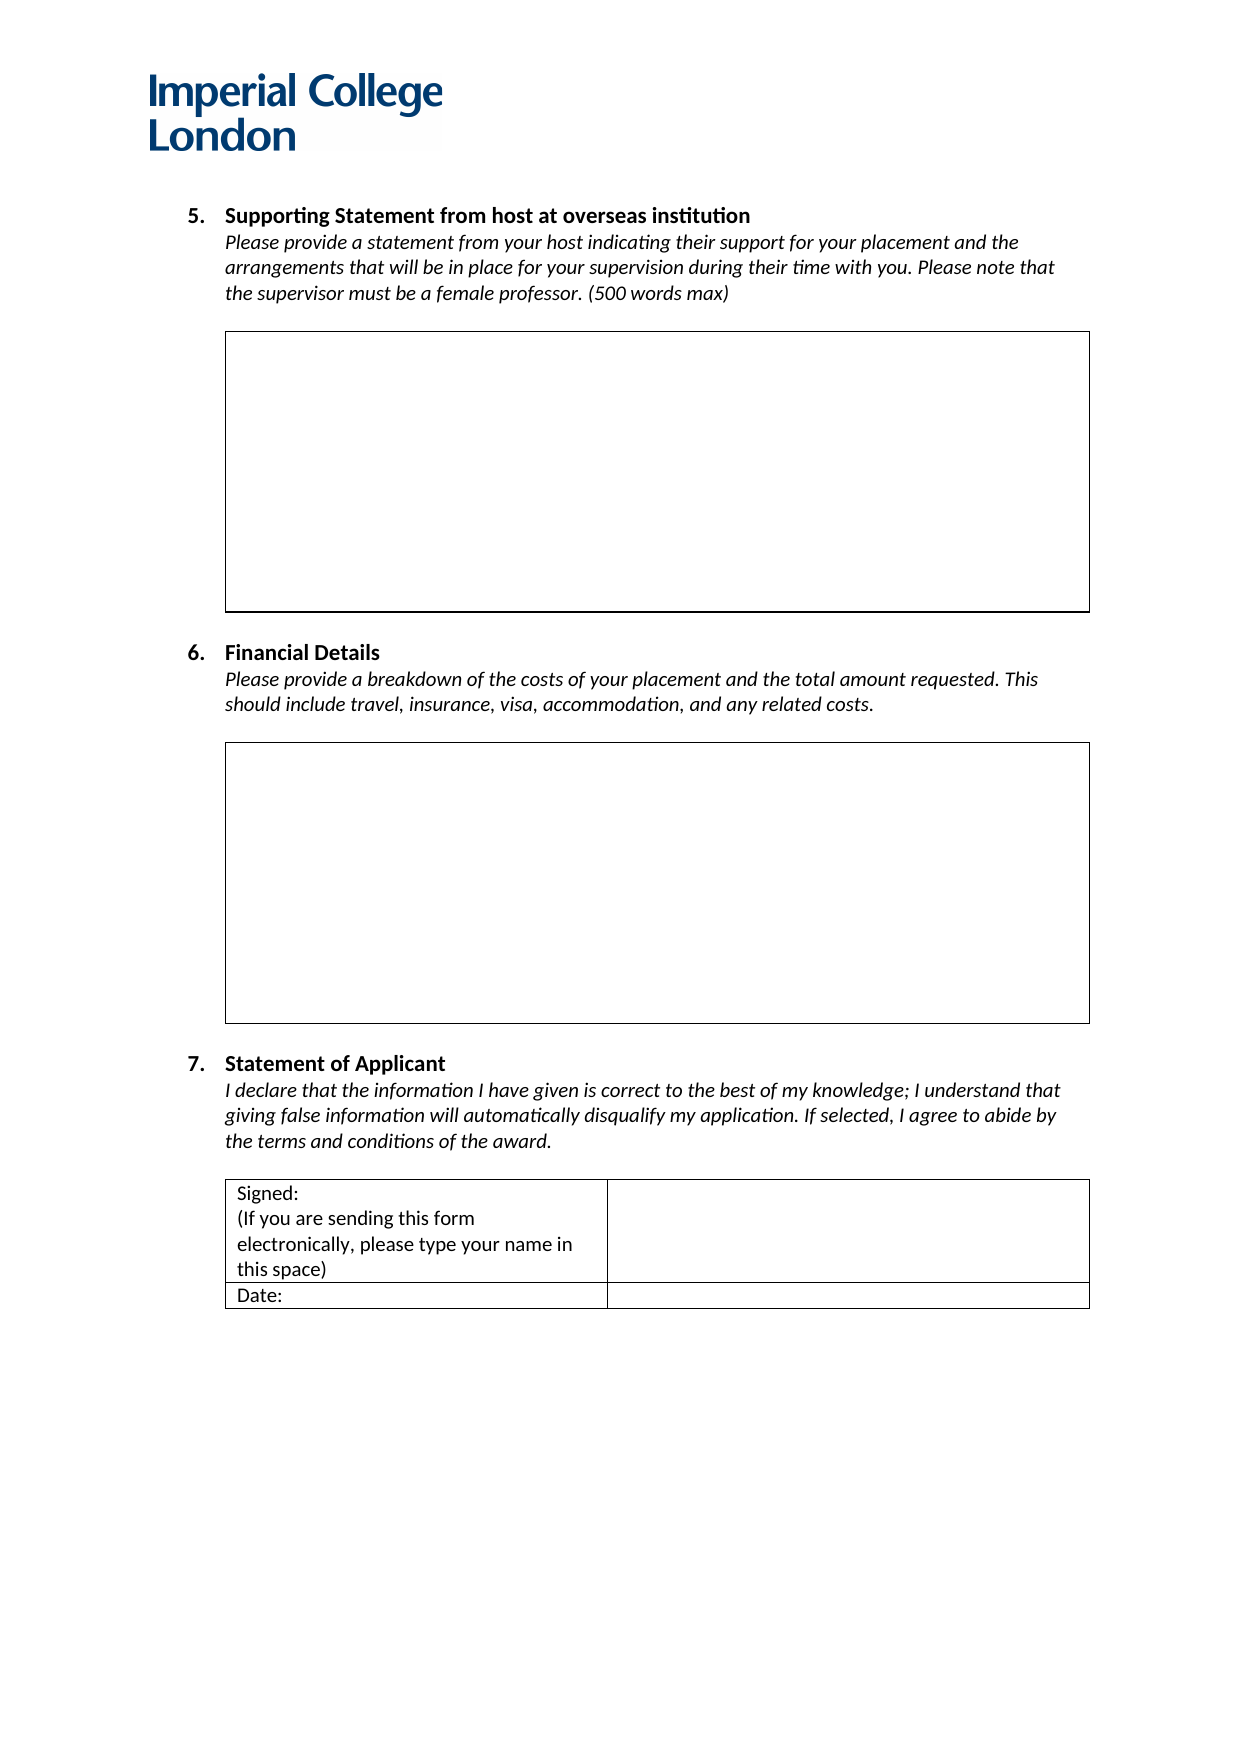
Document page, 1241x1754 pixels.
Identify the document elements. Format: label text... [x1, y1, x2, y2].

table_header Signed: (If you are sending this form electronically, please type your name in this space) [226, 1180, 607, 1282]
text I declare that the information I have given is correct to the best of my knowledge; I understand that giving false information will automatically disqualify my application. If selected, I agree to abide by the terms and conditions of the award. [225, 1077, 1090, 1153]
table_cell [608, 1283, 1089, 1308]
list Supporting Statement from host at overseas institution [187, 201, 1090, 229]
text Please provide a breakdown of the costs of your placement and the total amount requested. This should include travel, insurance, visa, accommodation, and any related costs. [225, 666, 1090, 717]
text Please provide a statement from your host indicating their support for your placement and the arrangements that will be in place for your supervision during their time with you. Please note that the supervisor must be a female professor. (500 words max) [225, 229, 1090, 305]
list Financial Details [187, 638, 1090, 666]
table_header [226, 743, 1089, 1023]
picture [150, 73, 443, 151]
table_header [608, 1180, 1089, 1282]
table_header [226, 332, 1089, 611]
table_cell Date: [226, 1283, 607, 1308]
list Statement of Applicant [187, 1049, 1090, 1077]
